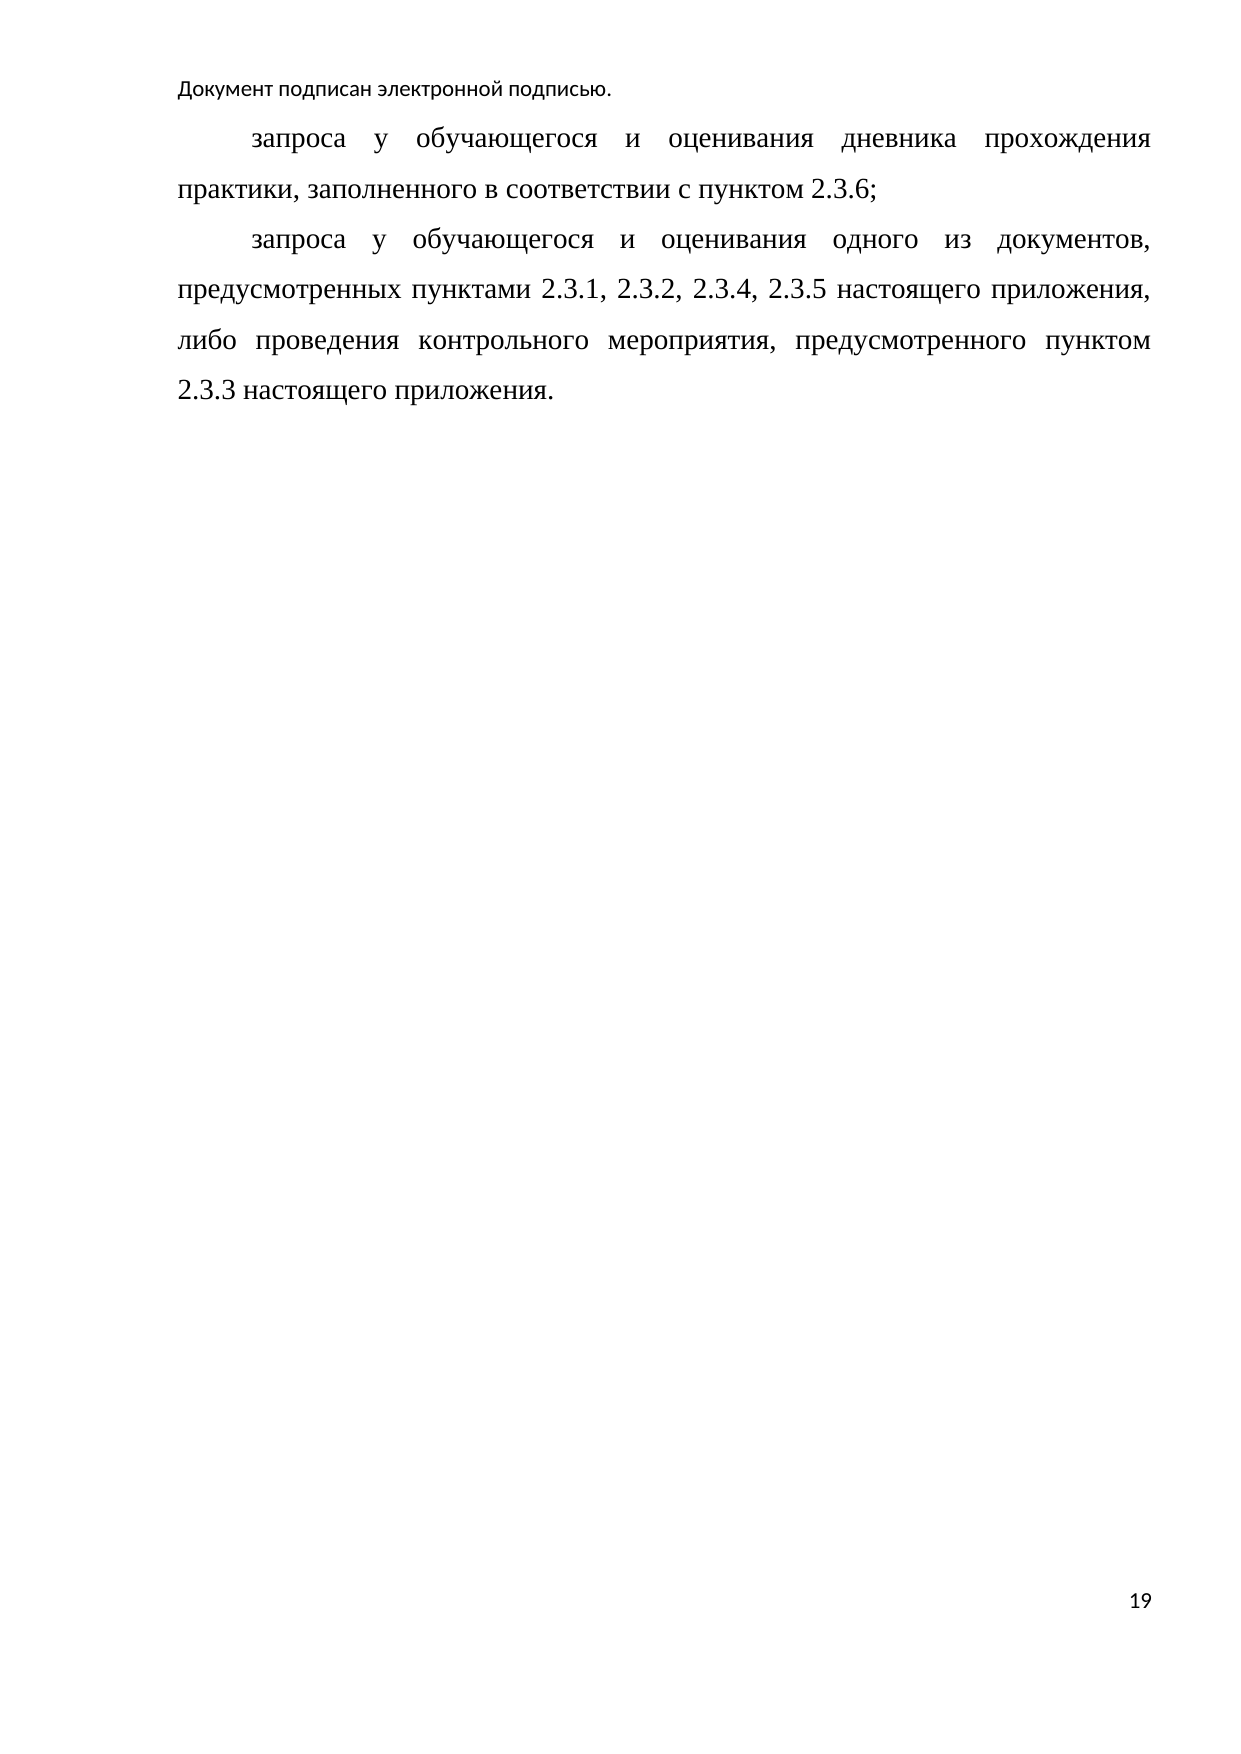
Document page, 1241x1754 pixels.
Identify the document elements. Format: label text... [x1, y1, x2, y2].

text запроса у обучающегося и оценивания дневника прохождения практики, заполненного в соответствии с пунктом 2.3.6; [177, 121, 1152, 204]
text запроса у обучающегося и оценивания одного из документов, предусмотренных пунктами 2.3.1, 2.3.2, 2.3.4, 2.3.5 настоящего приложения, либо проведения контрольного мероприятия, предусмотренного пунктом 2.3.3 настоящего приложения. [177, 221, 1152, 406]
